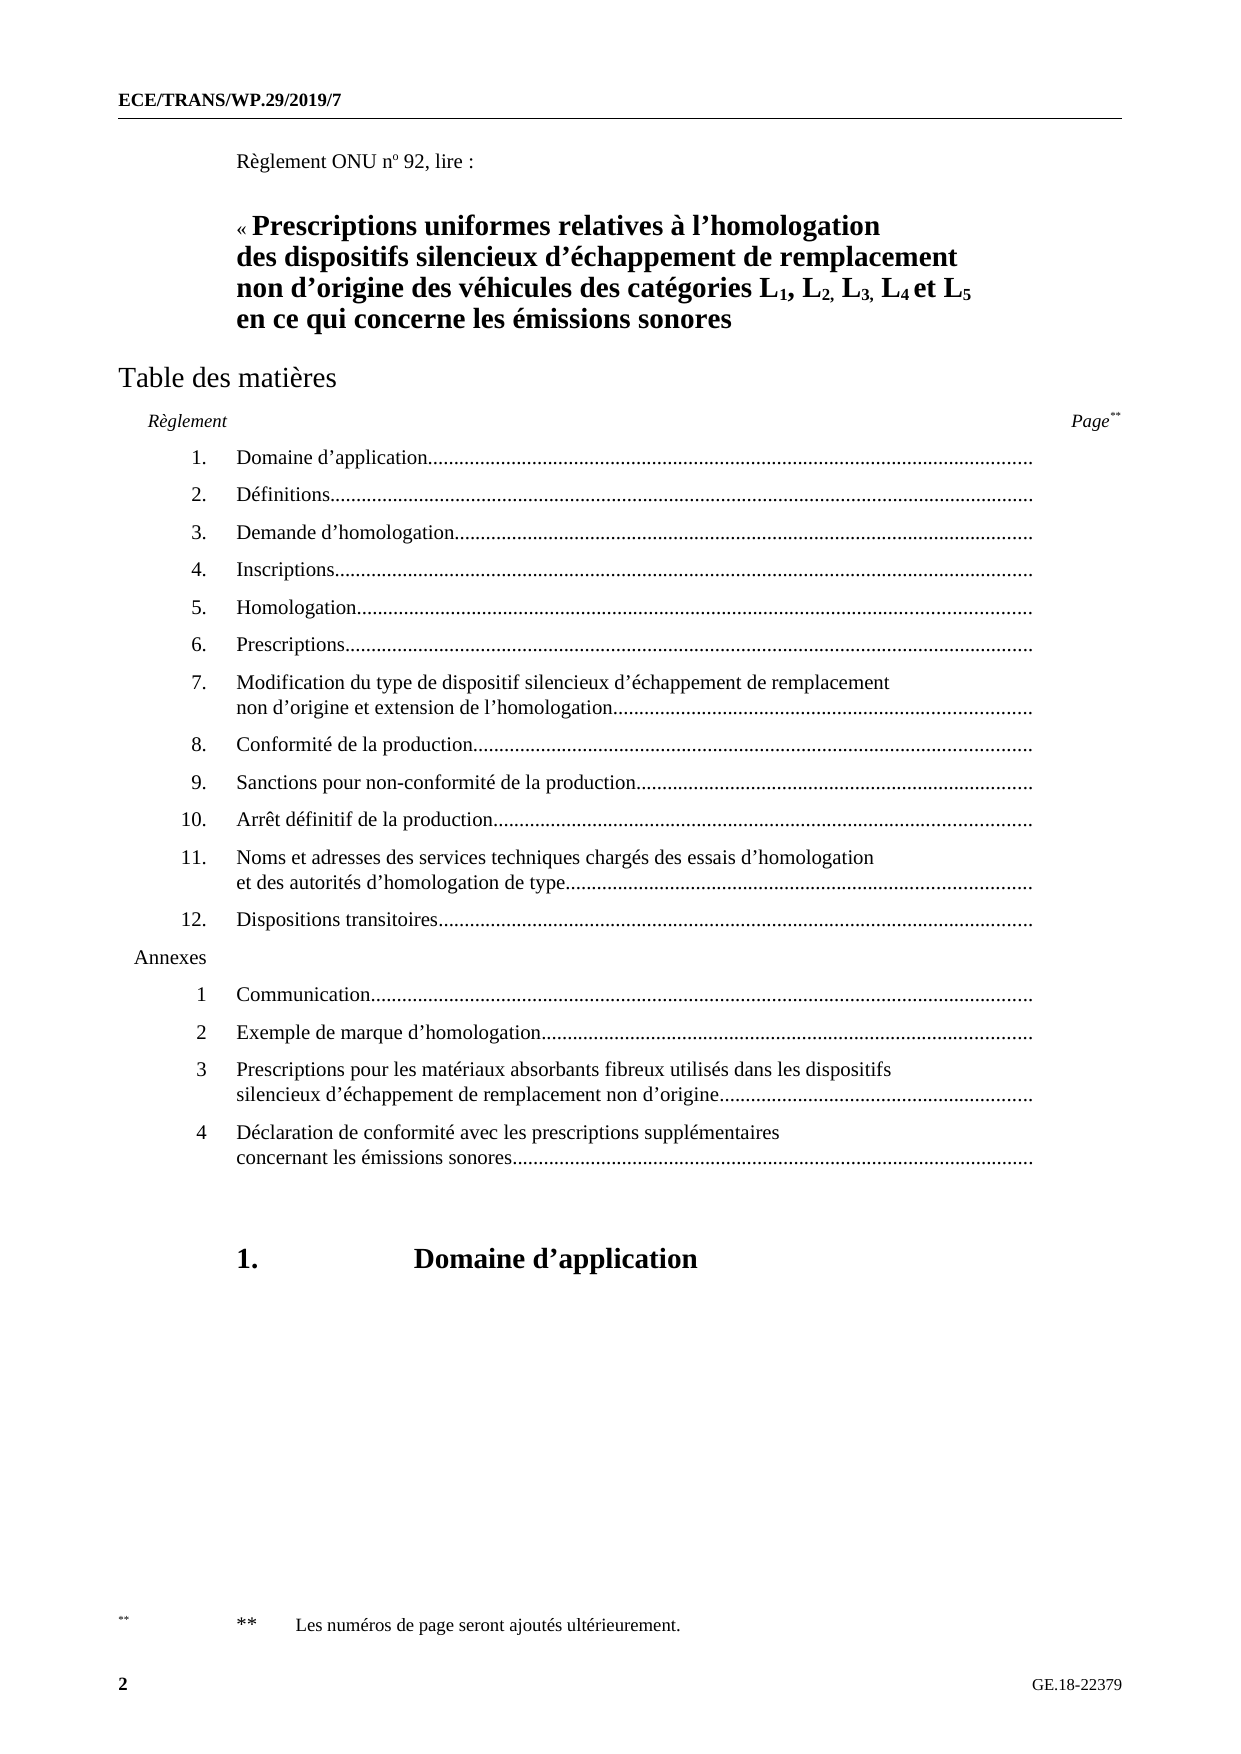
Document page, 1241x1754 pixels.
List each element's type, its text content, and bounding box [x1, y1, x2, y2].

text 11. Noms et adresses des services techniques chargés des essais d’homologation et des autorités d’homologation de type [118, 844, 1122, 894]
text 3. Demande d’homologation [118, 519, 1122, 544]
text Table des matières [118, 360, 1122, 394]
text 12. Dispositions transitoires [118, 906, 1122, 931]
text « Prescriptions uniformes relatives à l’homologation des dispositifs silencieux d’échappement de remplacement non d’origine des véhicules des catégories L1, L2, L3, L4 et L5 en ce qui concerne les émissions sonores [118, 210, 1004, 335]
text 1. Domaine d’application [118, 444, 1122, 469]
text 3 Prescriptions pour les matériaux absorbants fibreux utilisés dans les dispositifs silencieux d’échappement de remplacement non d’origine [118, 1056, 1122, 1106]
text 10. Arrêt définitif de la production [118, 806, 1122, 831]
text Règlement Page** [148, 406, 1122, 431]
text 9. Sanctions pour non-conformité de la production [118, 769, 1122, 794]
text 4 Déclaration de conformité avec les prescriptions supplémentaires concernant les émissions sonores [118, 1119, 1122, 1169]
text 2. Définitions [118, 481, 1122, 506]
text 5. Homologation [118, 594, 1122, 619]
text 4. Inscriptions [118, 556, 1122, 581]
text 7. Modification du type de dispositif silencieux d’échappement de remplacement non d’origine et extension de l’homologation [118, 669, 1122, 719]
text 8. Conformité de la production [118, 731, 1122, 756]
text 2 Exemple de marque d’homologation [118, 1019, 1122, 1044]
text 1. Domaine d’application [236, 1244, 1004, 1275]
text Règlement ONU no 92, lire : [236, 148, 1004, 173]
text 6. Prescriptions [118, 631, 1122, 656]
text Annexes [118, 944, 1122, 969]
text 1 Communication [118, 981, 1122, 1006]
